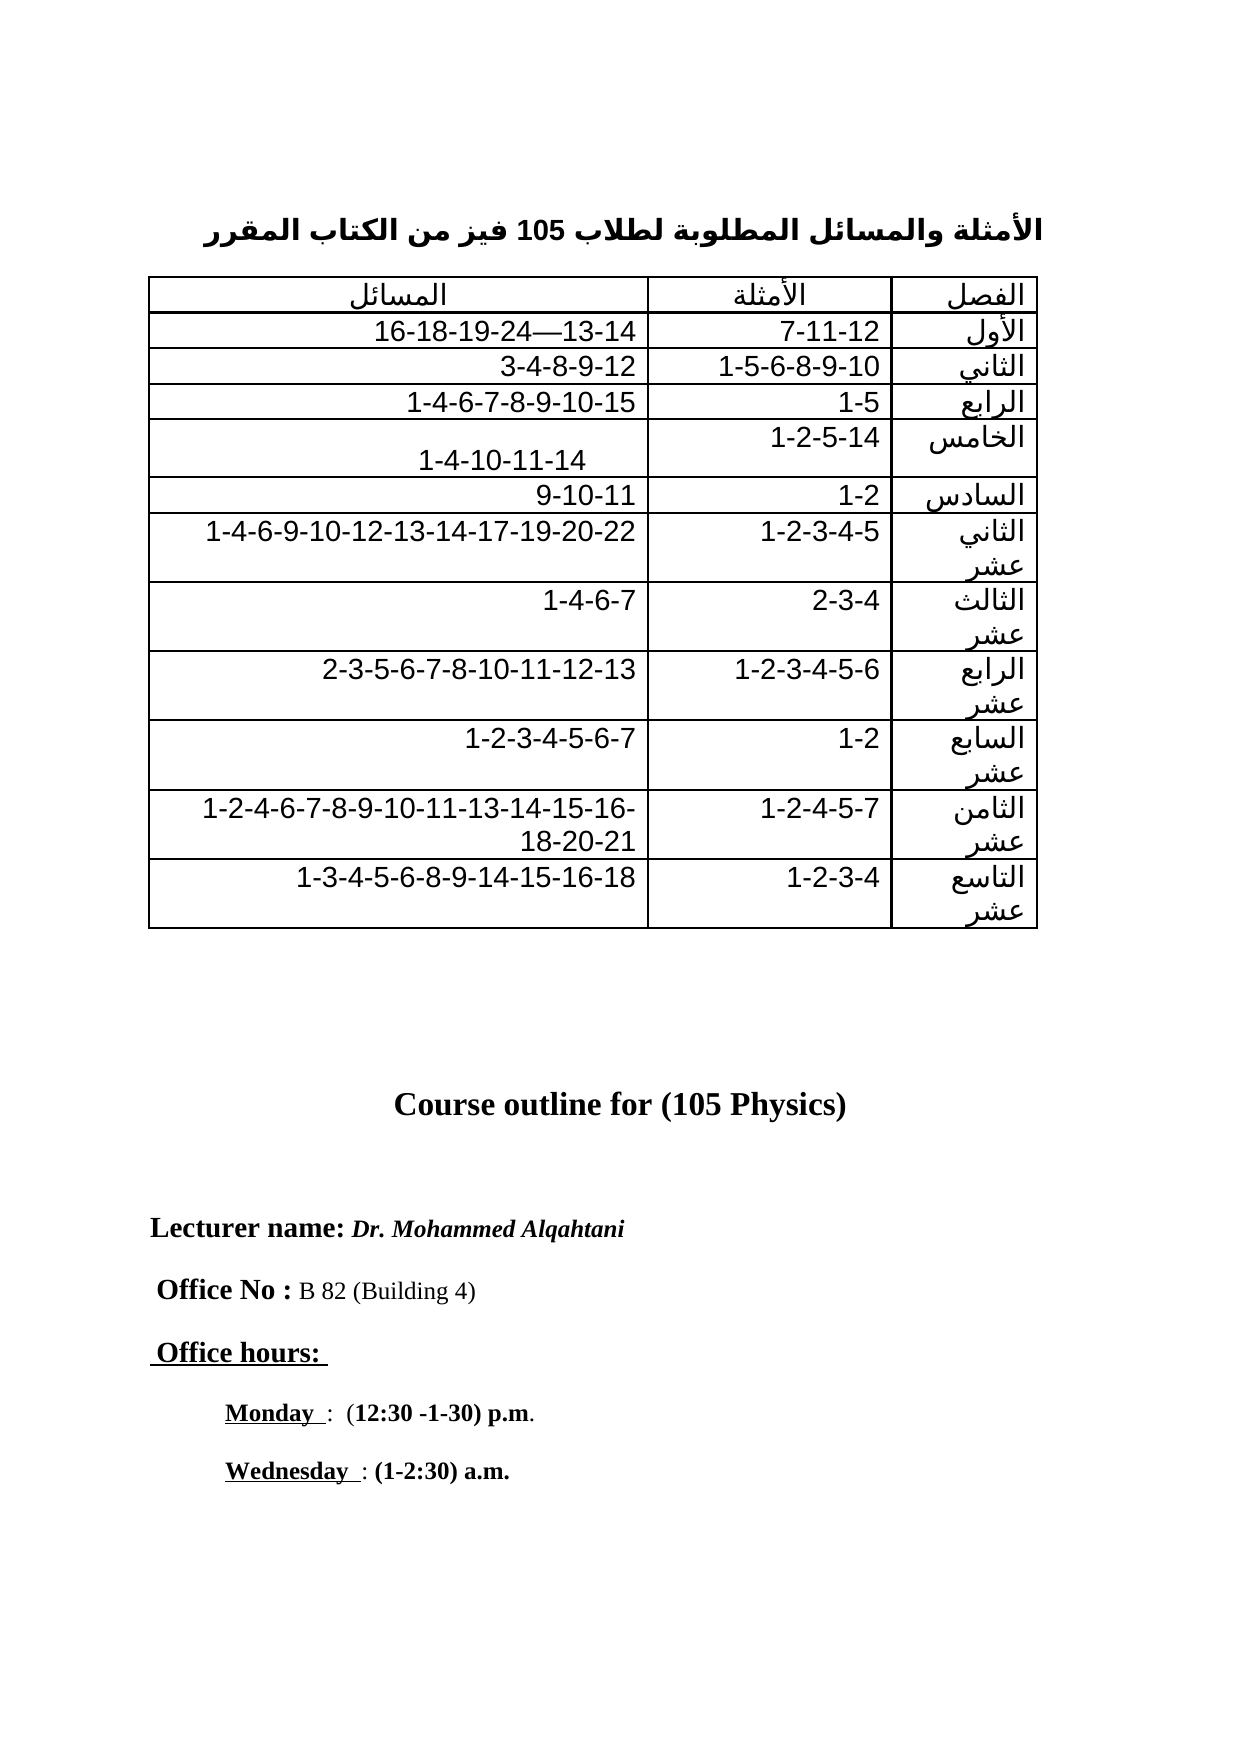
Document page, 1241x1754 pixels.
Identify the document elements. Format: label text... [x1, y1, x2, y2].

table_cell 2-3-5-6-7-8-10-11-12-13 [150, 652, 647, 719]
table_cell السادس [893, 478, 1036, 512]
text Wednesday : (1-2:30) a.m. [225, 1456, 1090, 1484]
text Office No : B 82 (Building 4) [150, 1272, 1090, 1306]
table_cell الرابع [893, 385, 1036, 418]
table_cell الأول [893, 314, 1036, 347]
table_cell السابع عشر [893, 721, 1036, 788]
text Office hours: [150, 1335, 1090, 1369]
text Monday : (12:30 -1-30) p.m. [225, 1398, 1090, 1427]
table_cell 1-5 [649, 385, 890, 418]
table_cell 1-5-6-8-9-10 [649, 349, 890, 383]
table_cell 1-2-3-4-5-6 [649, 652, 890, 719]
text Lecturer name: Dr. Mohammed Alqahtani [150, 1210, 1090, 1243]
table_cell الخامس [893, 420, 1036, 476]
table_cell التاسع عشر [893, 860, 1036, 927]
table_cell 1-4-6-7 [150, 583, 647, 650]
table_cell 1-4-10-11-14 [150, 420, 647, 476]
table_cell الثاني [893, 349, 1036, 383]
table_cell 2-3-4 [649, 583, 890, 650]
table_cell 1-3-4-5-6-8-9-14-15-16-18 [150, 860, 647, 927]
table_cell 1-2-3-4-5-6-7 [150, 721, 647, 788]
table_cell 1-2-5-14 [649, 420, 890, 476]
table_cell 1-2-4-5-7 [649, 791, 890, 858]
table_cell الثامن عشر [893, 791, 1036, 858]
text الأمثلة والمسائل المطلوبة لطلاب 105 فيز من الكتاب المقرر [150, 213, 1090, 247]
table_header المسائل [150, 278, 647, 311]
table_cell 1-4-6-9-10-12-13-14-17-19-20-22 [150, 514, 647, 581]
table_header الفصل [893, 278, 1036, 311]
table_cell 7-11-12 [649, 314, 890, 347]
table_cell 13-14—16-18-19-24 [150, 314, 647, 347]
table_cell 1-2 [649, 721, 890, 788]
table_cell 1-4-6-7-8-9-10-15 [150, 385, 647, 418]
table_cell الثالث عشر [893, 583, 1036, 650]
table_cell 3-4-8-9-12 [150, 349, 647, 383]
table_cell 1-2-3-4 [649, 860, 890, 927]
table_cell 1-2-3-4-5 [649, 514, 890, 581]
text Course outline for (105 Physics) [150, 1084, 1090, 1123]
table_header الأمثلة [649, 278, 890, 311]
table_cell الثاني عشر [893, 514, 1036, 581]
table_cell 1-2 [649, 478, 890, 512]
table_cell الرابع عشر [893, 652, 1036, 719]
table_cell 1-2-4-6-7-8-9-10-11-13-14-15-16-18-20-21 [150, 791, 647, 858]
table_cell 9-10-11 [150, 478, 647, 512]
